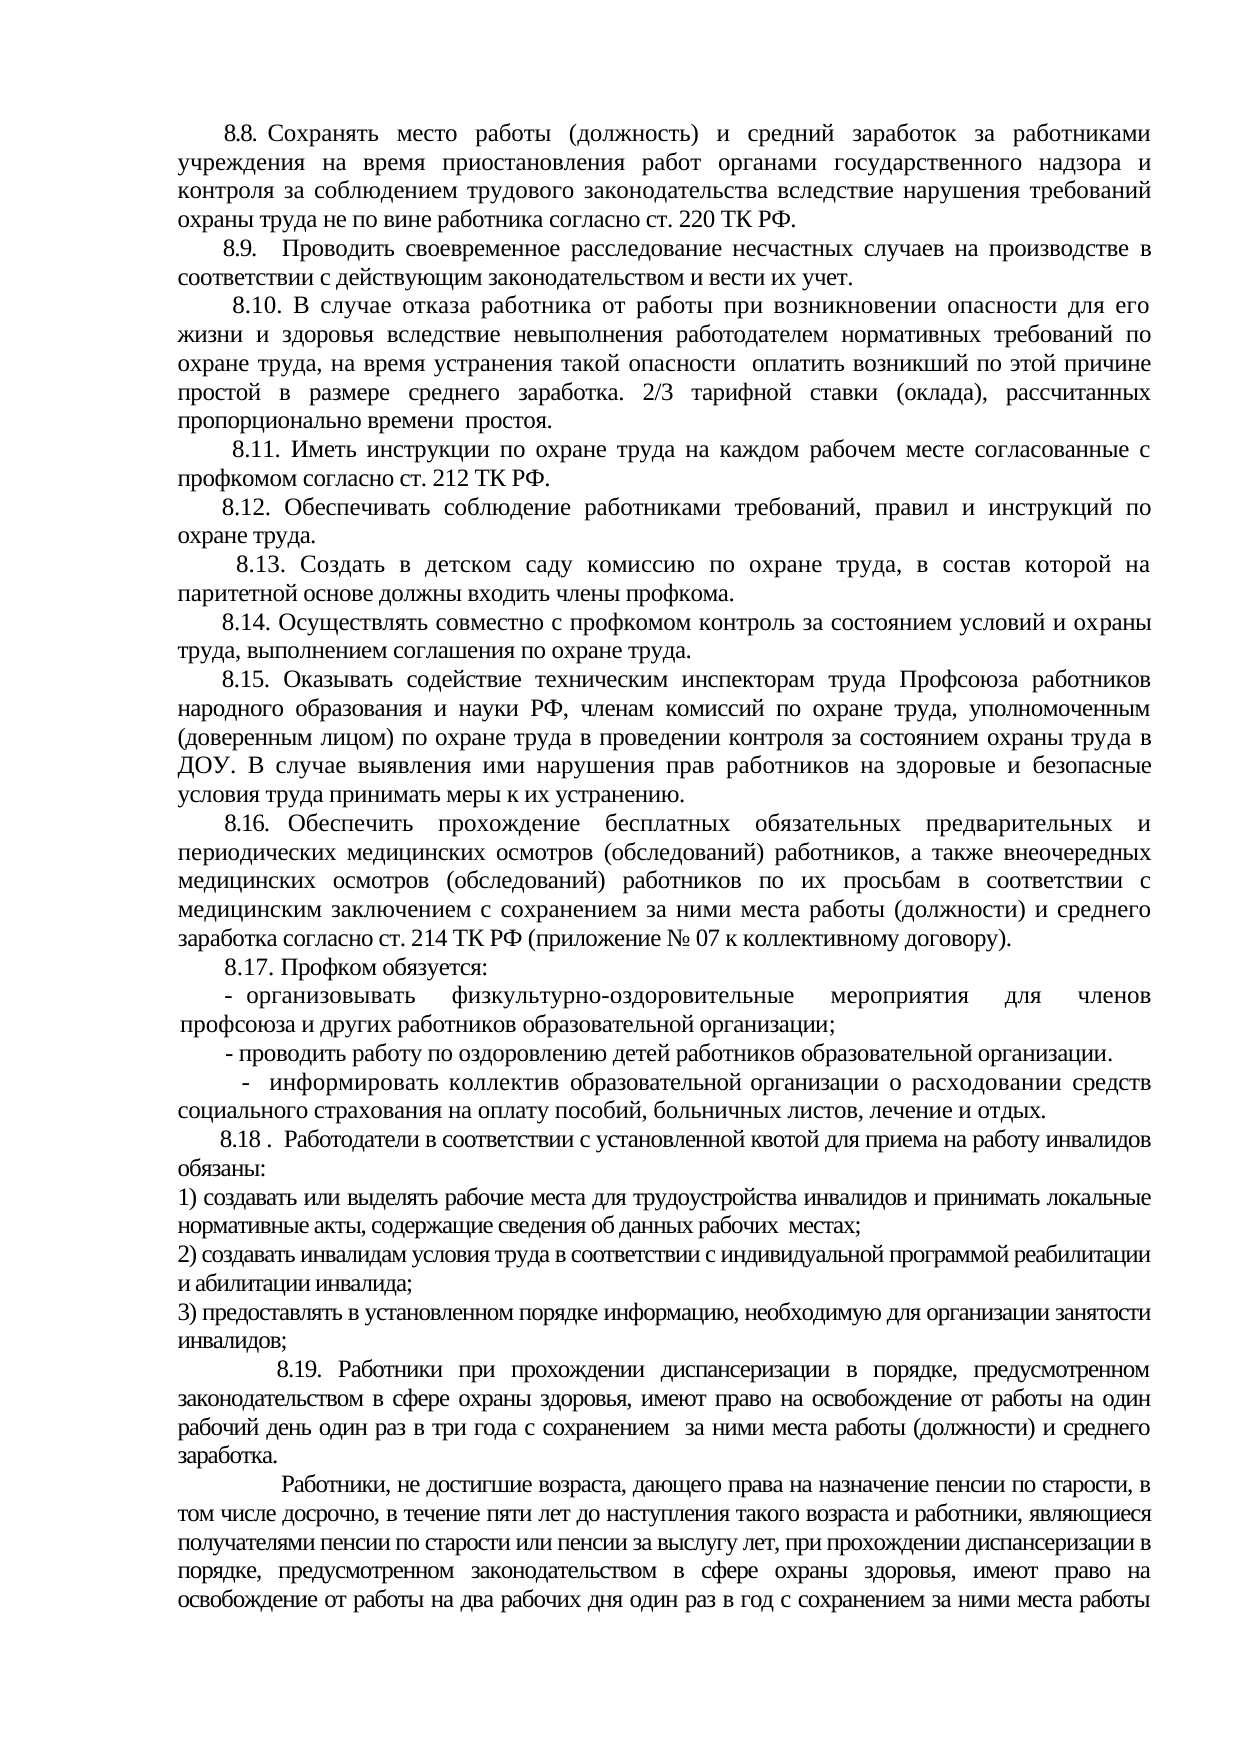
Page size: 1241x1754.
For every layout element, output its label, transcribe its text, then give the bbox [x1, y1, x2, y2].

text 8.13. Создать в детском саду комиссию по охране труда, в состав которой на паритетной основе должны входить члены профкома. [177, 549, 1152, 607]
text 8.15. Оказывать содействие техническим инспекторам труда Профсоюза работников народного образования и науки РФ, членам комиссий по охране труда, уполномоченным (доверенным лицом) по охране труда в проведении контроля за состоянием охраны труда в ДОУ. В случае выявления ими нарушения прав работников на здоровые и безопасные условия труда принимать меры к их устранению. [177, 664, 1152, 808]
text 8.16. Обеспечить прохождение бесплатных обязательных предварительных и периодических медицинских осмотров (обследований) работников, а также внеочередных медицинских осмотров (обследований) работников по их просьбам в соответствии с медицинским заключением с сохранением за ними места работы (должности) и среднего заработка согласно ст. 214 ТК РФ (приложение № 07 к коллективному договору). [178, 808, 1152, 952]
list Сохранять место работы (должность) и средний заработок за работниками учреждения на время приостановления работ органами государственного надзора и контроля за соблюдением трудового законодательства вследствие нарушения требований охраны труда не по вине работника согласно ст. 220 ТК РФ. [177, 118, 1152, 233]
text 8.17. Профком обязуется: [178, 952, 1152, 981]
text - организовывать физкультурно-оздоровительные мероприятия для членов профсоюза и других работников образовательной организации; [180, 981, 1152, 1038]
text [177, 1469, 1152, 1613]
text 8.19. Работники при прохождении диспансеризации в порядке, предусмотренном законодательством в сфере охраны здоровья, имеют право на освобождение от работы на один рабочий день один раз в три года с сохранением за ними места работы (должности) и среднего заработка. [177, 1354, 1152, 1469]
text 8.10. В случае отказа работника от работы при возникновении опасности для его жизни и здоровья вследствие невыполнения работодателем нормативных требований по охране труда, на время устранения такой опасности оплатить возникший по этой причине простой в размере среднего заработка. 2/3 тарифной ставки (оклада), рассчитанных пропорционально времени простоя. [177, 291, 1152, 434]
text - проводить работу по оздоровлению детей работников образовательной организации. [225, 1038, 1152, 1067]
text 8.18 . Работодатели в соответствии с установленной квотой для приема на работу инвалидов обязаны: [177, 1124, 1152, 1182]
text 8.14. Осуществлять совместно с профкомом контроль за состоянием условий и охраны труда, выполнением соглашения по охране труда. [177, 607, 1152, 664]
text 8.12. Обеспечивать соблюдение работниками требований, правил и инструкций по охране труда. [177, 492, 1152, 549]
text 8.9. Проводить своевременное расследование несчастных случаев на производстве в соответствии с действующим законодательством и вести их учет. [177, 233, 1152, 291]
text 8.11. Иметь инструкции по охране труда на каждом рабочем месте согласованные с профкомом согласно ст. 212 ТК РФ. [177, 434, 1152, 492]
text 2) создавать инвалидам условия труда в соответствии с индивидуальной программой реабилитации и абилитации инвалида; [177, 1239, 1152, 1297]
text 1) создавать или выделять рабочие места для трудоустройства инвалидов и принимать локальные нормативные акты, содержащие сведения об данных рабочих местах; [177, 1182, 1152, 1239]
text 3) предоставлять в установленном порядке информацию, необходимую для организации занятости инвалидов; [177, 1297, 1152, 1354]
text - информировать коллектив образовательной организации о расходовании средств социального страхования на оплату пособий, больничных листов, лечение и отдых. [177, 1067, 1152, 1124]
